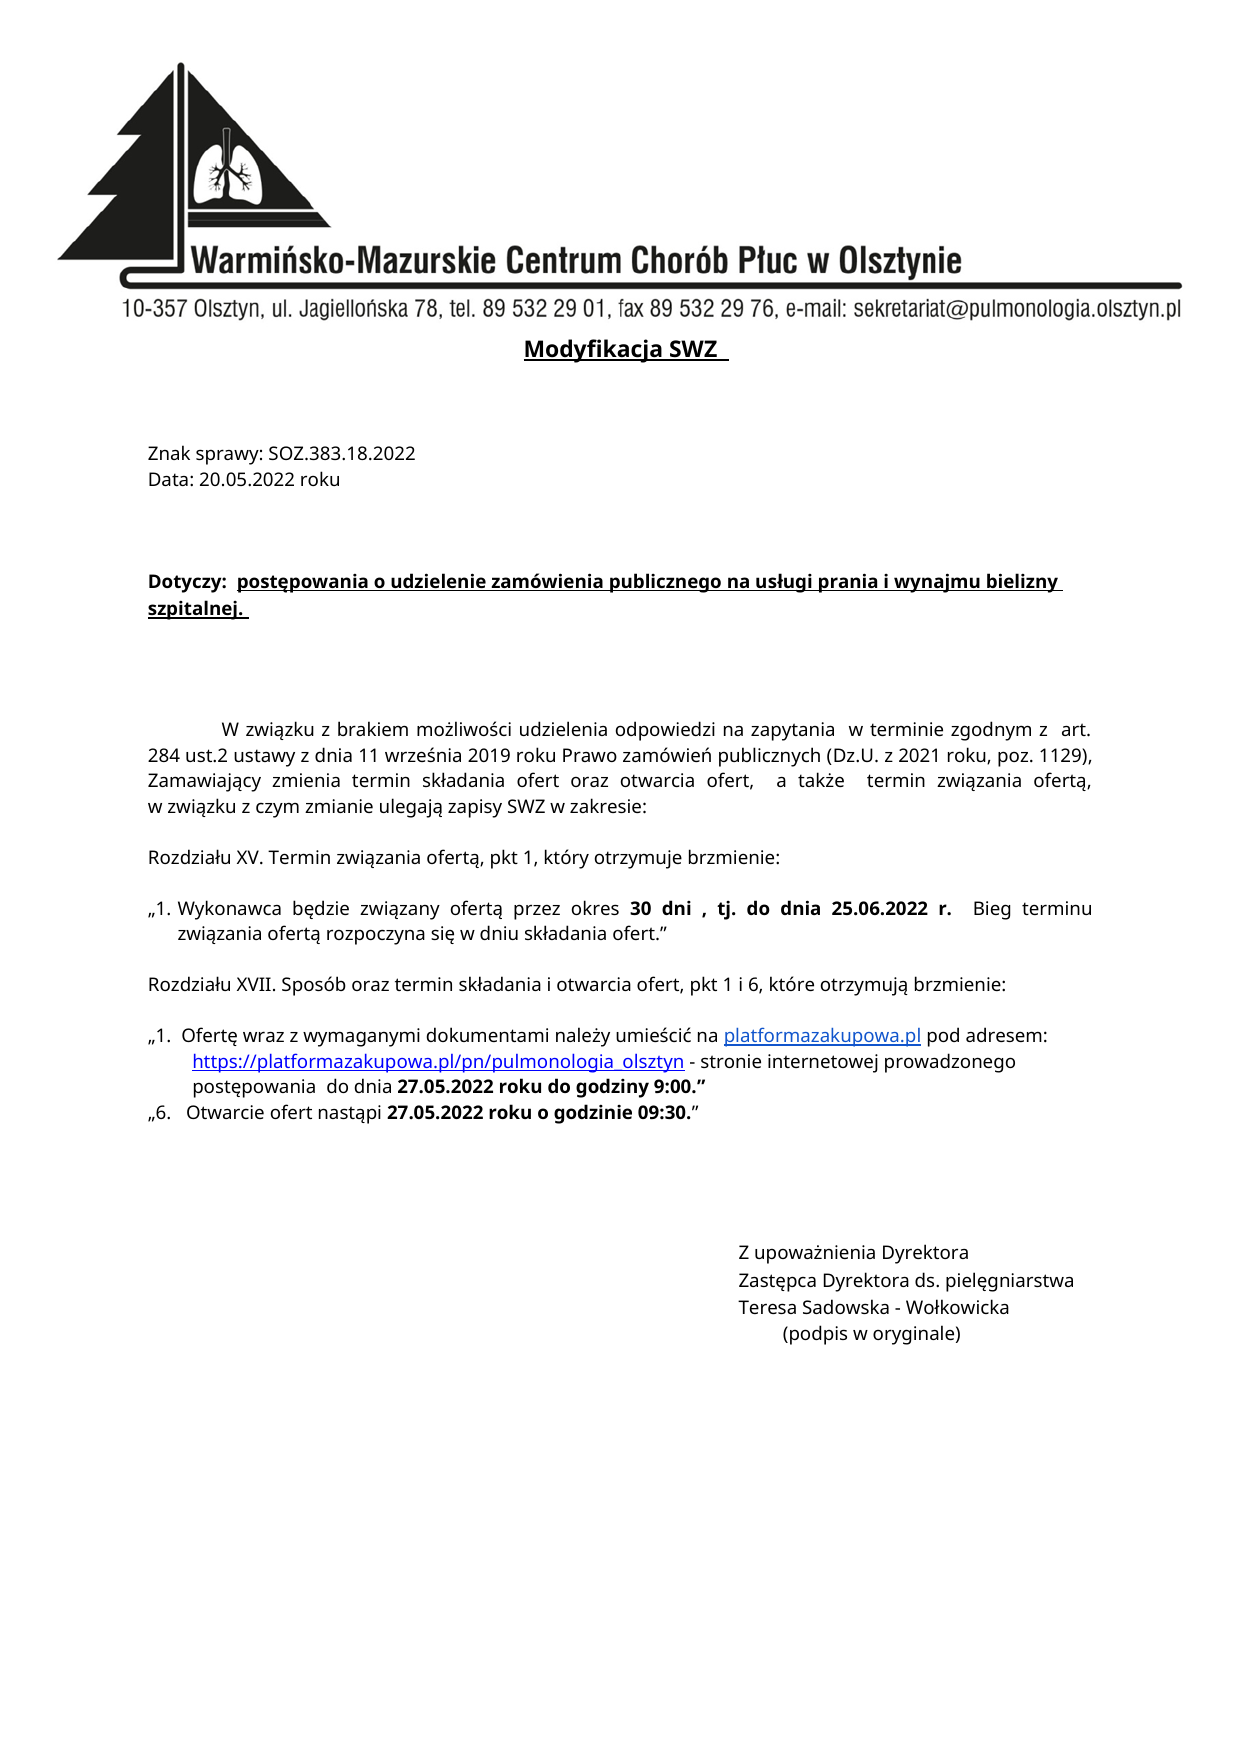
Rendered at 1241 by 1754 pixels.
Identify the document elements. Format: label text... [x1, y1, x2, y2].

text „1. Wykonawca będzie związany ofertą przez okres 30 dni , tj. do dnia 25.06.2022 r. Bieg terminu związania ofertą rozpoczyna się w dniu składania ofert.” [148, 895, 1093, 946]
text Z upoważnienia Dyrektora [148, 1239, 1093, 1265]
text Rozdziału XV. Termin związania ofertą, pkt 1, który otrzymuje brzmienie: [148, 844, 1093, 869]
text Rozdziału XVII. Sposób oraz termin składania i otwarcia ofert, pkt 1 i 6, które otrzymują brzmienie: [148, 972, 1093, 997]
text Znak sprawy: SOZ.383.18.2022 [148, 441, 1093, 466]
text Dotyczy: postępowania o udzielenie zamówienia publicznego na usługi prania i wynajmu bielizny szpitalnej. [148, 568, 1093, 621]
text Modyfikacja SWZ [148, 148, 1093, 364]
text Zastępca Dyrektora ds. pielęgniarstwa [148, 1267, 1093, 1292]
text (podpis w oryginale) [148, 1320, 1093, 1346]
picture [0, 0, 1241, 333]
text Data: 20.05.2022 roku [148, 466, 1093, 492]
text W związku z brakiem możliwości udzielenia odpowiedzi na zapytania w terminie zgodnym z art. 284 ust.2 ustawy z dnia 11 września 2019 roku Prawo zamówień publicznych (Dz.U. z 2021 roku, poz. 1129), Zamawiający zmienia termin składania ofert oraz otwarcia ofert, a także termin związania ofertą, w związku z czym zmianie ulegają zapisy SWZ w zakresie: [148, 716, 1093, 818]
text „6. Otwarcie ofert nastąpi 27.05.2022 roku o godzinie 09:30.” [148, 1099, 1093, 1125]
text Teresa Sadowska - Wołkowicka [148, 1294, 1093, 1320]
text „1. Ofertę wraz z wymaganymi dokumentami należy umieścić na platformazakupowa.pl pod adresem: https://platformazakupowa.pl/pn/pulmonologia_olsztyn - stronie internetowej prowadzonego postępowania do dnia 27.05.2022 roku do godziny 9:00.” [148, 1023, 1093, 1099]
